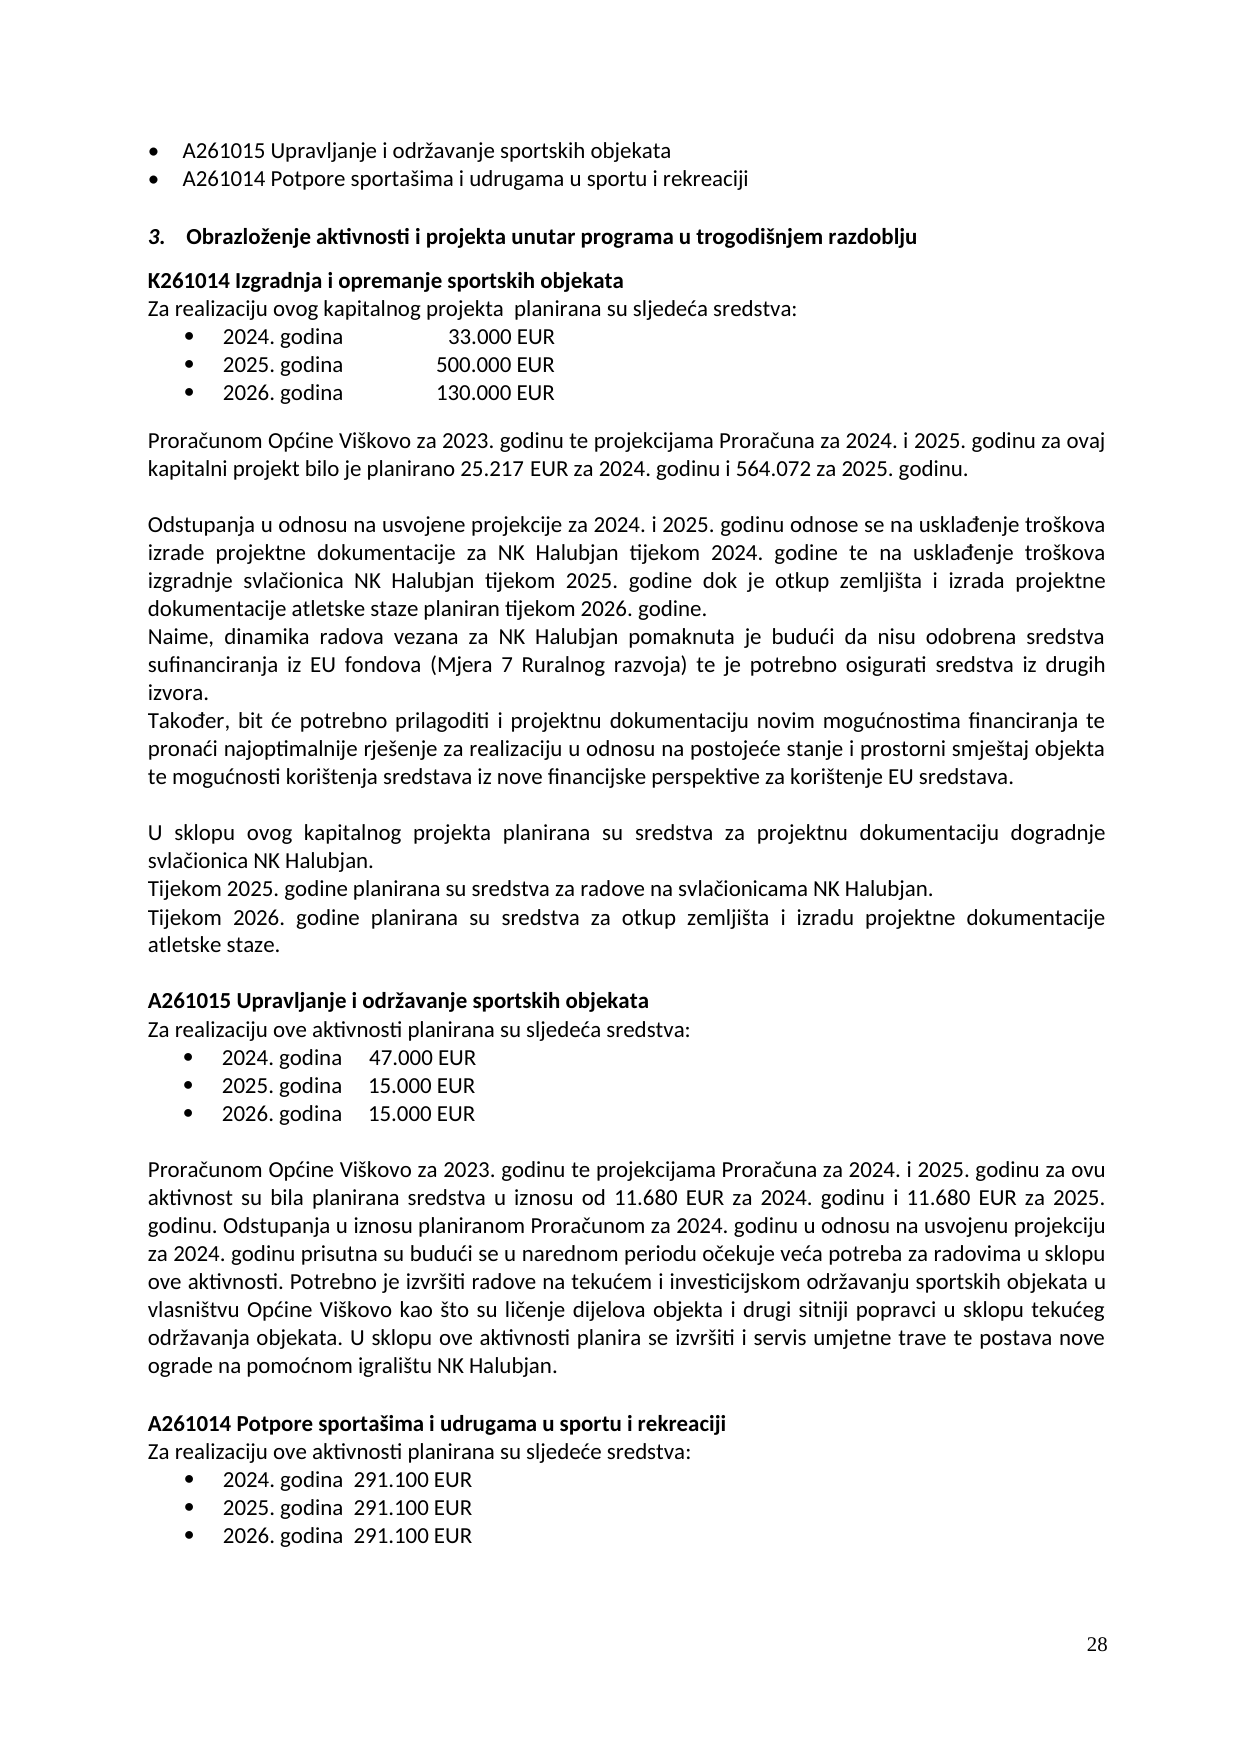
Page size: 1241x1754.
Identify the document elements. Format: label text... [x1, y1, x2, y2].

list 2025. godina 500.000 EUR [185, 350, 1107, 378]
text Odstupanja u odnosu na usvojene projekcije za 2024. i 2025. godinu odnose se na usklađenje troškova izrade projektne dokumentacije za NK Halubjan tijekom 2024. godine te na usklađenje troškova izgradnje svlačionica NK Halubjan tijekom 2025. godine dok je otkup zemljišta i izrada projektne dokumentacije atletske staze planiran tijekom 2026. godine. [148, 510, 1107, 622]
list 2024. godina 33.000 EUR [185, 322, 1107, 350]
text A261015 Upravljanje i održavanje sportskih objekata [148, 987, 1107, 1015]
text Proračunom Općine Viškovo za 2023. godinu te projekcijama Proračuna za 2024. i 2025. godinu za ovu aktivnost su bila planirana sredstva u iznosu od 11.680 EUR za 2024. godinu i 11.680 EUR za 2025. godinu. Odstupanja u iznosu planiranom Proračunom za 2024. godinu u odnosu na usvojenu projekciju za 2024. godinu prisutna su budući se u narednom periodu očekuje veća potreba za radovima u sklopu ove aktivnosti. Potrebno je izvršiti radove na tekućem i investicijskom održavanju sportskih objekata u vlasništvu Općine Viškovo kao što su ličenje dijelova objekta i drugi sitniji popravci u sklopu tekućeg održavanja objekata. U sklopu ove aktivnosti planira se izvršiti i servis umjetne trave te postava nove ograde na pomoćnom igralištu NK Halubjan. [148, 1155, 1107, 1379]
list 2026. godina 15.000 EUR [184, 1099, 1107, 1127]
text U sklopu ovog kapitalnog projekta planirana su sredstva za projektnu dokumentaciju dogradnje svlačionica NK Halubjan. [148, 818, 1107, 874]
list 2024. godina 291.100 EUR [185, 1466, 1107, 1493]
text Za realizaciju ove aktivnosti planirana su sljedeće sredstva: [148, 1437, 1107, 1466]
list 2026. godina 291.100 EUR [185, 1522, 1107, 1549]
text Proračunom Općine Viškovo za 2023. godinu te projekcijama Proračuna za 2024. i 2025. godinu za ovaj kapitalni projekt bilo je planirano 25.217 EUR za 2024. godinu i 564.072 za 2025. godinu. [148, 426, 1107, 482]
text Naime, dinamika radova vezana za NK Halubjan pomaknuta je budući da nisu odobrena sredstva sufinanciranja iz EU fondova (Mjera 7 Ruralnog razvoja) te je potrebno osigurati sredstva iz drugih izvora. [148, 622, 1107, 706]
text • A261014 Potpore sportašima i udrugama u sportu i rekreaciji [148, 164, 1107, 192]
text Za realizaciju ovog kapitalnog projekta planirana su sljedeća sredstva: [148, 294, 1107, 322]
text A261014 Potpore sportašima i udrugama u sportu i rekreaciji [148, 1409, 1107, 1437]
text K261014 Izgradnja i opremanje sportskih objekata [148, 266, 1107, 294]
list 2025. godina 291.100 EUR [185, 1493, 1107, 1522]
text Tijekom 2026. godine planirana su sredstva za otkup zemljišta i izradu projektne dokumentacije atletske staze. [148, 903, 1107, 959]
list 2024. godina 47.000 EUR [184, 1043, 1107, 1071]
text Tijekom 2025. godine planirana su sredstva za radove na svlačionicama NK Halubjan. [148, 874, 1107, 903]
text Za realizaciju ove aktivnosti planirana su sljedeća sredstva: [148, 1015, 1107, 1043]
list 2025. godina 15.000 EUR [184, 1071, 1107, 1099]
text Također, bit će potrebno prilagoditi i projektnu dokumentaciju novim mogućnostima financiranja te pronaći najoptimalnije rješenje za realizaciju u odnosu na postojeće stanje i prostorni smještaj objekta te mogućnosti korištenja sredstava iz nove financijske perspektive za korištenje EU sredstava. [148, 706, 1107, 791]
list 2026. godina 130.000 EUR [185, 378, 1107, 406]
text 3. Obrazloženje aktivnosti i projekta unutar programa u trogodišnjem razdoblju [148, 222, 1107, 251]
text • A261015 Upravljanje i održavanje sportskih objekata [148, 136, 1107, 164]
